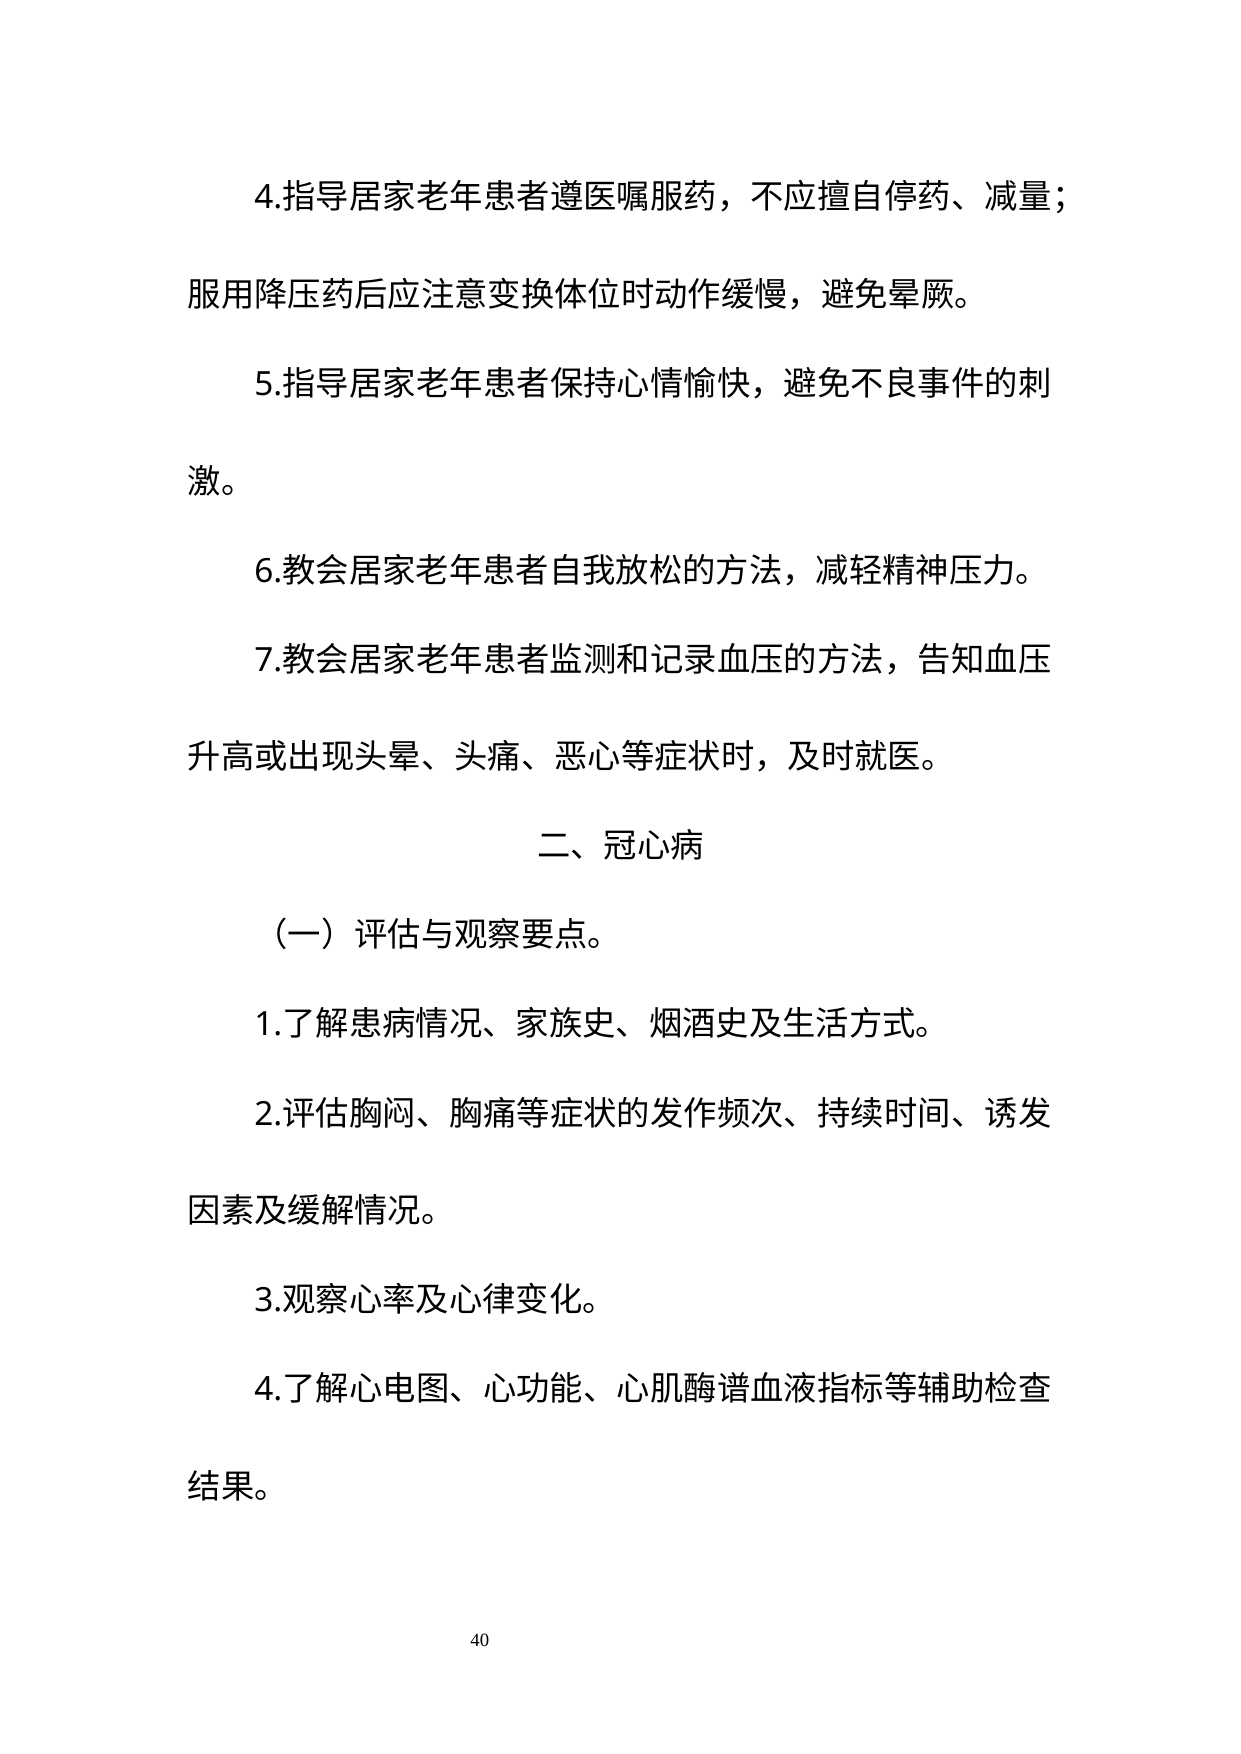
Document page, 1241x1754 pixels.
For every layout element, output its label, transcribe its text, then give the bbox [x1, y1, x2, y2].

text 7.教会居家老年患者监测和记录血压的方法，告知血压升高或出现头晕、头痛、恶心等症状时，及时就医。 [187, 624, 1053, 787]
text 3.观察心率及心律变化。 [187, 1265, 1053, 1330]
text 6.教会居家老年患者自我放松的方法，减轻精神压力。 [187, 535, 1053, 600]
text 5.指导居家老年患者保持心情愉快，避免不良事件的刺激。 [187, 348, 1053, 511]
text 2.评估胸闷、胸痛等症状的发作频次、持续时间、诱发因素及缓解情况。 [187, 1078, 1053, 1241]
text （一）评估与观察要点。 [187, 900, 1053, 965]
text 4.了解心电图、心功能、心肌酶谱血液指标等辅助检查结果。 [187, 1354, 1053, 1516]
list 二、冠心病 [187, 811, 1053, 876]
text 4.指导居家老年患者遵医嘱服药，不应擅自停药、减量；服用降压药后应注意变换体位时动作缓慢，避免晕厥。 [187, 162, 1053, 324]
text 1.了解患病情况、家族史、烟酒史及生活方式。 [187, 989, 1053, 1054]
